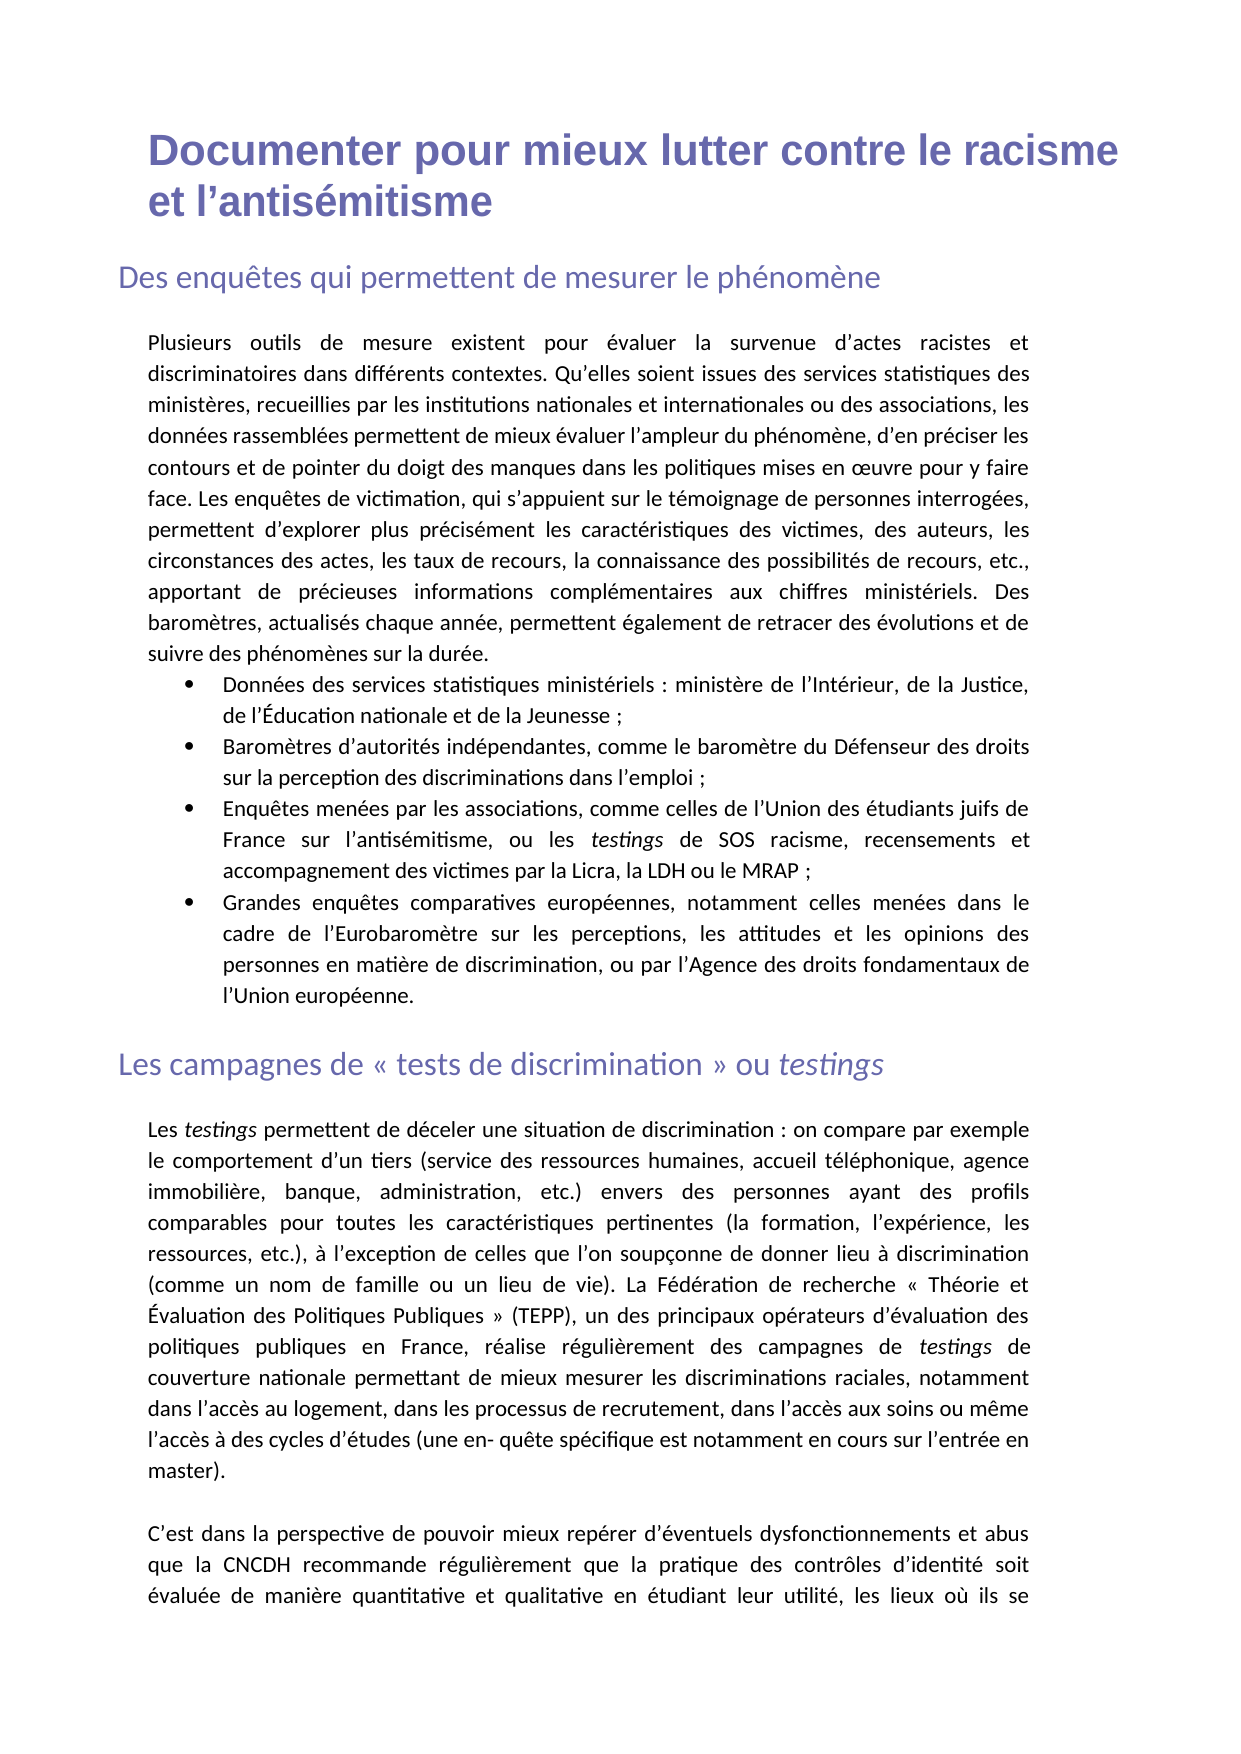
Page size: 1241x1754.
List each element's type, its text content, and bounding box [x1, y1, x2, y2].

list Grandes enquêtes comparatives européennes, notamment celles menées dans le cadre de l’Eurobaromètre sur les perceptions, les attitudes et les opinions des personnes en matière de discrimination, ou par l’Agence des droits fondamentaux de l’Union européenne. [185, 888, 1031, 1009]
text Plusieurs outils de mesure existent pour évaluer la survenue d’actes racistes et discriminatoires dans différents contextes. Qu’elles soient issues des services statistiques des ministères, recueillies par les institutions nationales et internationales ou des associations, les données rassemblées permettent de mieux évaluer l’ampleur du phénomène, d’en préciser les contours et de pointer du doigt des manques dans les politiques mises en œuvre pour y faire face. Les enquêtes de victimation, qui s’appuient sur le témoignage de personnes interrogées, permettent d’explorer plus précisément les caractéristiques des victimes, des auteurs, les circonstances des actes, les taux de recours, la connaissance des possibilités de recours, etc., apportant de précieuses informations complémentaires aux chiffres ministériels. Des baromètres, actualisés chaque année, permettent également de retracer des évolutions et de suivre des phénomènes sur la durée. [148, 328, 1031, 667]
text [148, 1519, 1031, 1609]
list Enquêtes menées par les associations, comme celles de l’Union des étudiants juifs de France sur l’antisémitisme, ou les testings de SOS racisme, recensements et accompagnement des victimes par la Licra, la LDH ou le MRAP ; [185, 794, 1031, 884]
subtitle Les campagnes de « tests de discrimination » ou testings [118, 1043, 1048, 1084]
list Baromètres d’autorités indépendantes, comme le baromètre du Défenseur des droits sur la perception des discriminations dans l’emploi ; [185, 732, 1031, 791]
subtitle Documenter pour mieux lutter contre le racisme et l’antisémitisme [148, 125, 1122, 225]
text Les testings permettent de déceler une situation de discrimination : on compare par exemple le comportement d’un tiers (service des ressources humaines, accueil téléphonique, agence immobilière, banque, administration, etc.) envers des personnes ayant des profils comparables pour toutes les caractéristiques pertinentes (la formation, l’expérience, les ressources, etc.), à l’exception de celles que l’on soupçonne de donner lieu à discrimination (comme un nom de famille ou un lieu de vie). La Fédération de recherche « Théorie et Évaluation des Politiques Publiques » (TEPP), un des principaux opérateurs d’évaluation des politiques publiques en France, réalise régulièrement des campagnes de testings de couverture nationale permettant de mieux mesurer les discriminations raciales, notamment dans l’accès au logement, dans les processus de recrutement, dans l’accès aux soins ou même l’accès à des cycles d’études (une en- quête spécifique est notamment en cours sur l’entrée en master). [148, 1115, 1031, 1484]
list Données des services statistiques ministériels : ministère de l’Intérieur, de la Justice, de l’Éducation nationale et de la Jeunesse ; [185, 670, 1031, 729]
subtitle Des enquêtes qui permettent de mesurer le phénomène [118, 256, 1048, 297]
